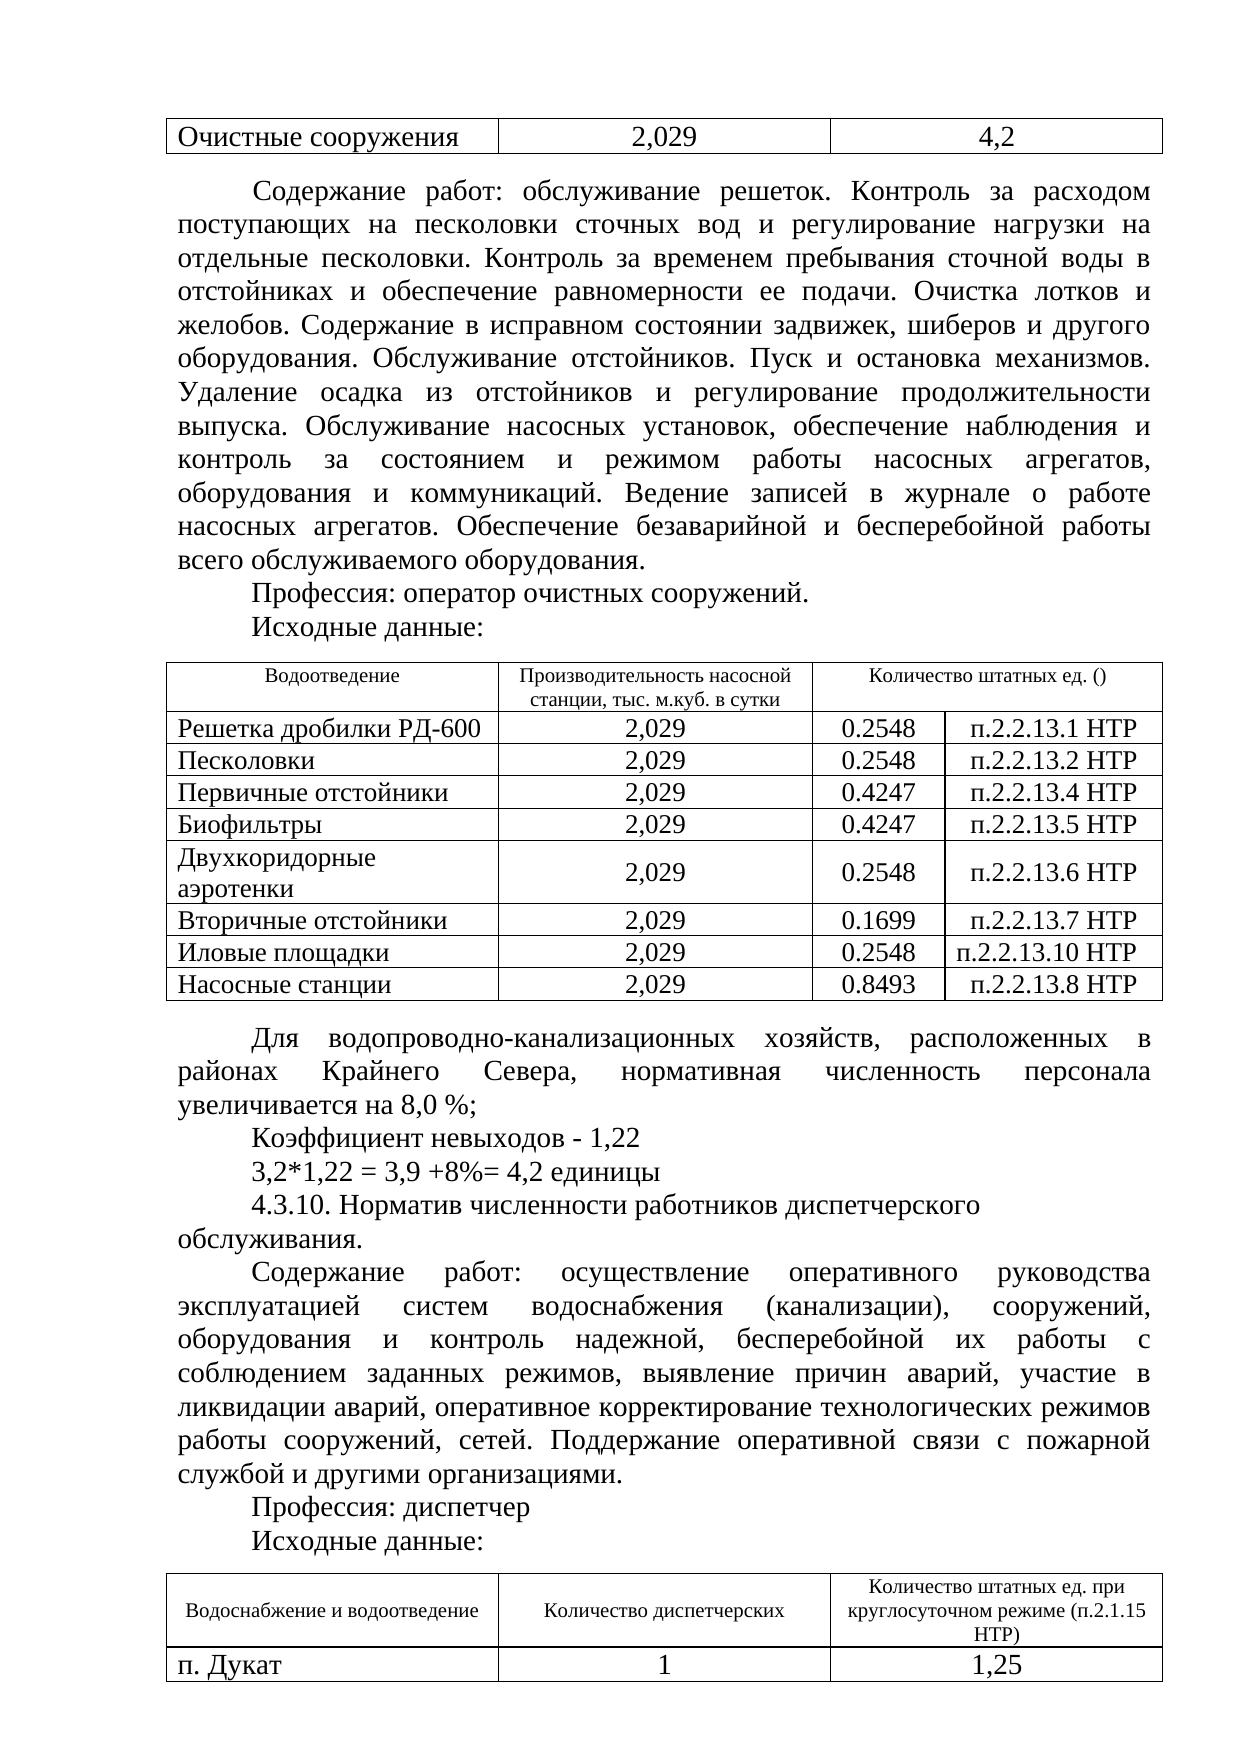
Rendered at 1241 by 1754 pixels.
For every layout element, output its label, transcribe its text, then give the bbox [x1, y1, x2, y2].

table_cell 2,029 [499, 841, 812, 903]
table_header Количество штатных ед. при круглосуточном режиме (п.2.1.15 НТР) [831, 1574, 1162, 1646]
table_cell 1 [499, 1648, 830, 1681]
text Содержание работ: обслуживание решеток. Контроль за расходом поступающих на песколовки сточных вод и регулирование нагрузки на отдельные песколовки. Контроль за временем пребывания сточной воды в отстойниках и обеспечение равномерности ее подачи. Очистка лотков и желобов. Содержание в исправном состоянии задвижек, шиберов и другого оборудования. Обслуживание отстойников. Пуск и остановка механизмов. Удаление осадка из отстойников и регулирование продолжительности выпуска. Обслуживание насосных установок, обеспечение наблюдения и контроль за состоянием и режимом работы насосных агрегатов, оборудования и коммуникаций. Ведение записей в журнале о работе насосных агрегатов. Обеспечение безаварийной и бесперебойной работы всего обслуживаемого оборудования. [177, 173, 1152, 575]
table_cell 2,029 [499, 904, 812, 935]
text 3,2*1,22 = 3,9 +8%= 4,2 единицы [177, 1154, 1152, 1187]
table_cell п.2.2.13.8 НТР [946, 968, 1162, 999]
table_header Водоотведение [167, 663, 498, 711]
table_cell 0.2548 [813, 744, 944, 775]
table_cell Вторичные отстойники [167, 904, 498, 935]
table_cell 2,029 [499, 776, 812, 807]
table_cell Иловые площадки [167, 936, 498, 967]
table_cell 4,2 [831, 119, 1162, 153]
table_cell 2,029 [499, 744, 812, 775]
table_cell 0.4247 [813, 776, 944, 807]
text Исходные данные: [177, 1523, 1152, 1556]
text Профессия: диспетчер [177, 1489, 1152, 1523]
table_cell 2,029 [499, 936, 812, 967]
table_cell 0.2548 [813, 841, 944, 903]
table_cell п.2.2.13.7 НТР [946, 904, 1162, 935]
table_cell 0.8493 [813, 968, 944, 999]
table_header Количество диспетчерских [499, 1574, 830, 1646]
table_cell 2,029 [499, 712, 812, 743]
text Коэффициент невыходов - 1,22 [177, 1120, 1152, 1154]
table_cell Первичные отстойники [167, 776, 498, 807]
table_cell п.2.2.13.6 НТР [946, 841, 1162, 903]
table_cell 2,029 [499, 119, 830, 153]
table_header Водоснабжение и водоотведение [167, 1574, 498, 1646]
text Для водопроводно-канализационных хозяйств, расположенных в районах Крайнего Севера, нормативная численность персонала увеличивается на 8,0 %; [177, 1020, 1152, 1120]
table_cell Биофильтры [167, 809, 498, 839]
text 4.3.10. Норматив численности работников диспетчерского обслуживания. [177, 1187, 1152, 1254]
table_cell 2,029 [499, 809, 812, 839]
table_cell Насосные станции [167, 968, 498, 999]
table_cell 0.1699 [813, 904, 944, 935]
table_cell Очистные сооружения [167, 119, 498, 153]
table_header Количество штатных ед. () [813, 663, 1162, 711]
table_cell 1,25 [831, 1648, 1162, 1681]
table_cell 0.2548 [813, 712, 944, 743]
text Содержание работ: осуществление оперативного руководства эксплуатацией систем водоснабжения (канализации), сооружений, оборудования и контроль надежной, бесперебойной их работы с соблюдением заданных режимов, выявление причин аварий, участие в ликвидации аварий, оперативное корректирование технологических режимов работы сооружений, сетей. Поддержание оперативной связи с пожарной службой и другими организациями. [177, 1254, 1152, 1489]
table_cell Двухкоридорные аэротенки [167, 841, 498, 903]
table_cell 0.2548 [813, 936, 944, 967]
table_cell п.2.2.13.2 НТР [946, 744, 1162, 775]
table_cell п. Дукат [167, 1648, 498, 1681]
text Исходные данные: [177, 609, 1152, 642]
text Профессия: оператор очистных сооружений. [177, 575, 1152, 609]
table_cell п.2.2.13.1 НТР [946, 712, 1162, 743]
table_cell Решетка дробилки РД-600 [167, 712, 498, 743]
table_cell п.2.2.13.10 НТР [946, 936, 1162, 967]
table_cell 2,029 [499, 968, 812, 999]
table_cell п.2.2.13.5 НТР [946, 809, 1162, 839]
table_cell Песколовки [167, 744, 498, 775]
table_cell 0.4247 [813, 809, 944, 839]
table_header Производительность насосной станции, тыс. м.куб. в сутки [499, 663, 812, 711]
table_cell п.2.2.13.4 НТР [946, 776, 1162, 807]
